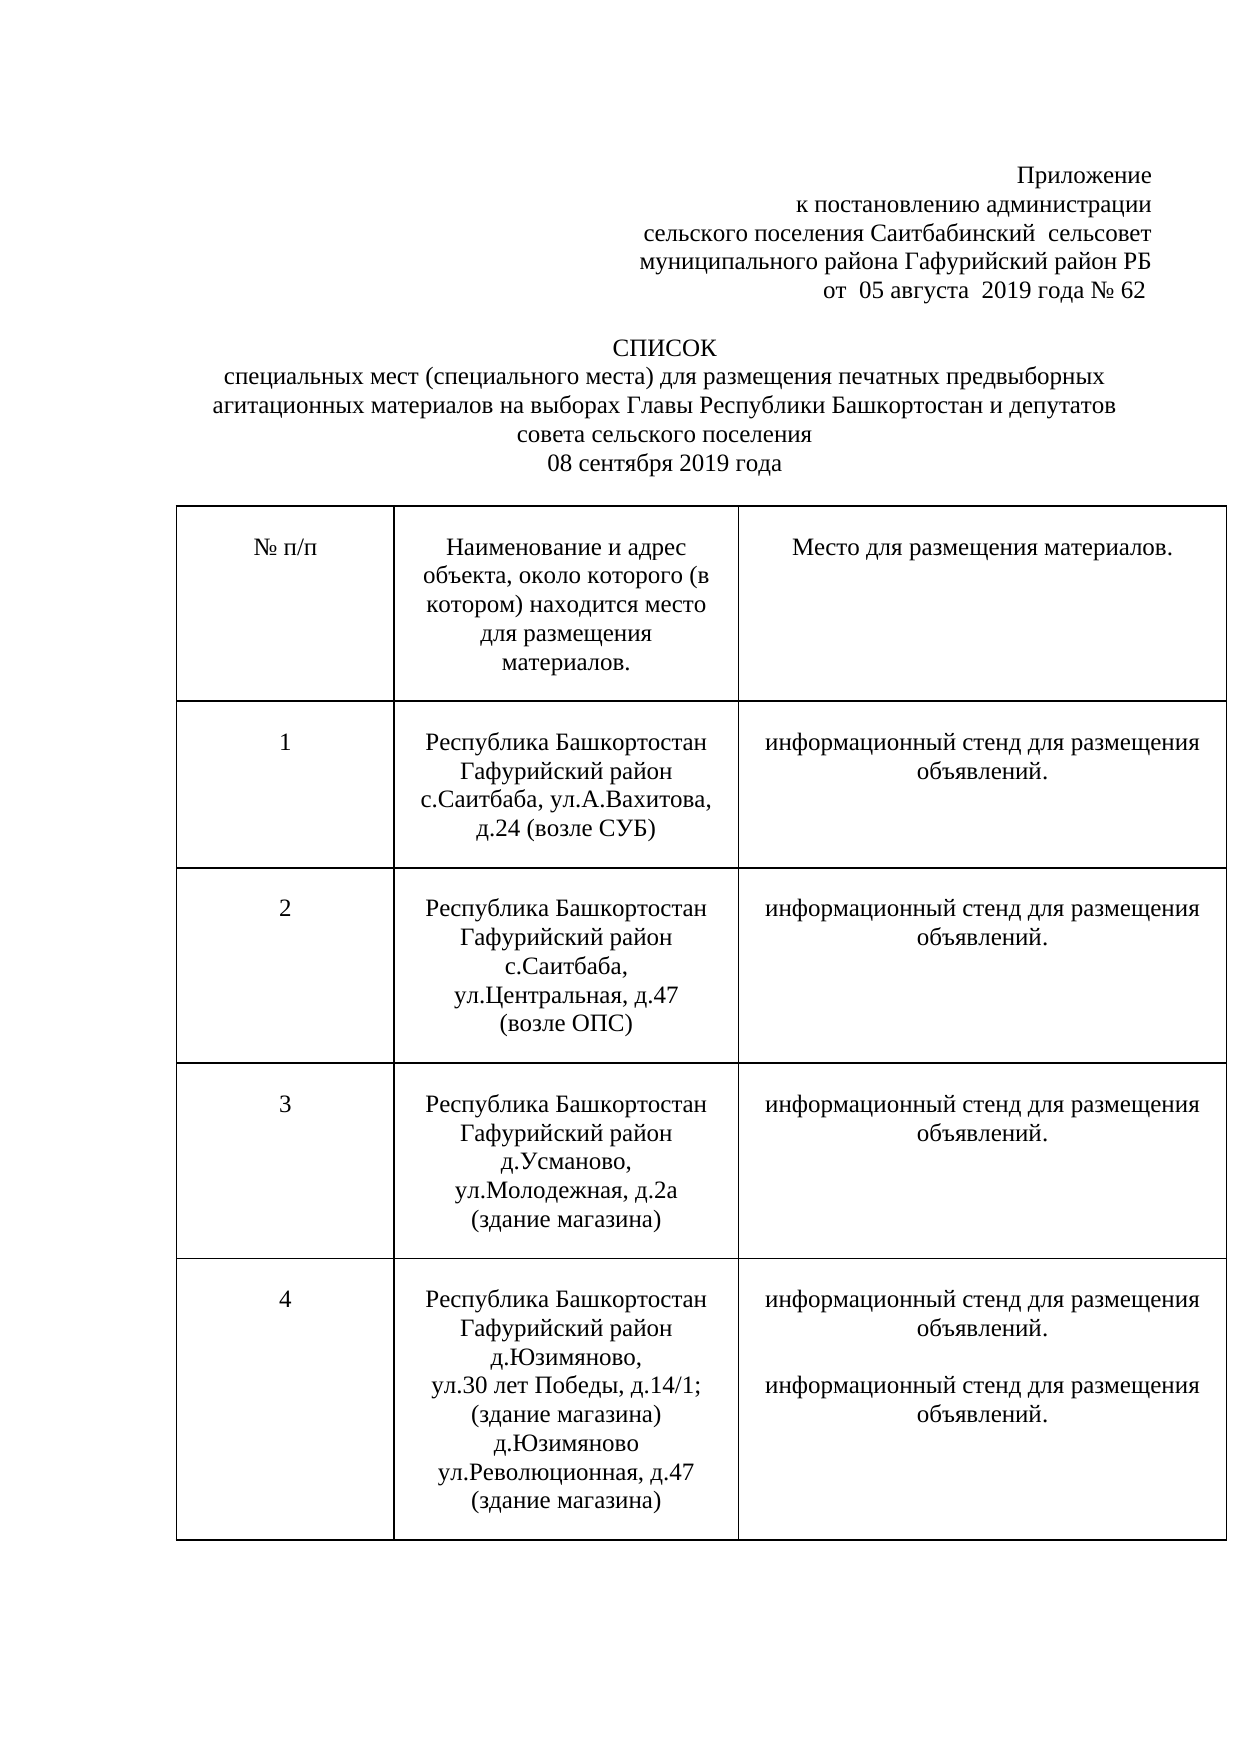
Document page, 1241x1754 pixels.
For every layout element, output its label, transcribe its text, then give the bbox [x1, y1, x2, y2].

table_cell 2 [177, 869, 393, 1062]
table_cell информационный стенд для размещения объявлений. [739, 869, 1226, 1062]
table_cell 3 [177, 1064, 393, 1258]
table_cell информационный стенд для размещения объявлений. информационный стенд для размещения объявлений. [739, 1259, 1226, 1539]
table_header № п/п [177, 507, 393, 700]
table_cell Республика Башкортостан Гафурийский район с.Саитбаба, ул.А.Вахитова, д.24 (возле СУБ) [395, 702, 738, 867]
table_cell Республика Башкортостан Гафурийский район д.Юзимяново, ул.30 лет Победы, д.14/1; (здание магазина) д.Юзимяново ул.Революционная, д.47 (здание магазина) [395, 1259, 738, 1539]
table_header Наименование и адрес объекта, около которого (в котором) находится место для размещения материалов. [395, 507, 738, 700]
table_cell информационный стенд для размещения объявлений. [739, 1064, 1226, 1258]
table_cell 4 [177, 1259, 393, 1539]
text СПИСОК специальных мест (специального места) для размещения печатных предвыборных агитационных материалов на выборах Главы Республики Башкортостан и депутатов [177, 333, 1152, 419]
text к постановлению администрации сельского поселения Саитбабинский сельсовет муниципального района Гафурийский район РБ [177, 189, 1152, 275]
text Приложение [177, 160, 1152, 189]
table_cell 1 [177, 702, 393, 867]
table_cell информационный стенд для размещения объявлений. [739, 702, 1226, 867]
text 08 сентября 2019 года [177, 448, 1152, 476]
table_cell Республика Башкортостан Гафурийский район с.Саитбаба, ул.Центральная, д.47 (возле ОПС) [395, 869, 738, 1062]
table_header Место для размещения материалов. [739, 507, 1226, 700]
text от 05 августа 2019 года № 62 [177, 275, 1152, 304]
table_cell Республика Башкортостан Гафурийский район д.Усманово, ул.Молодежная, д.2а (здание магазина) [395, 1064, 738, 1258]
text совета сельского поселения [177, 419, 1152, 448]
